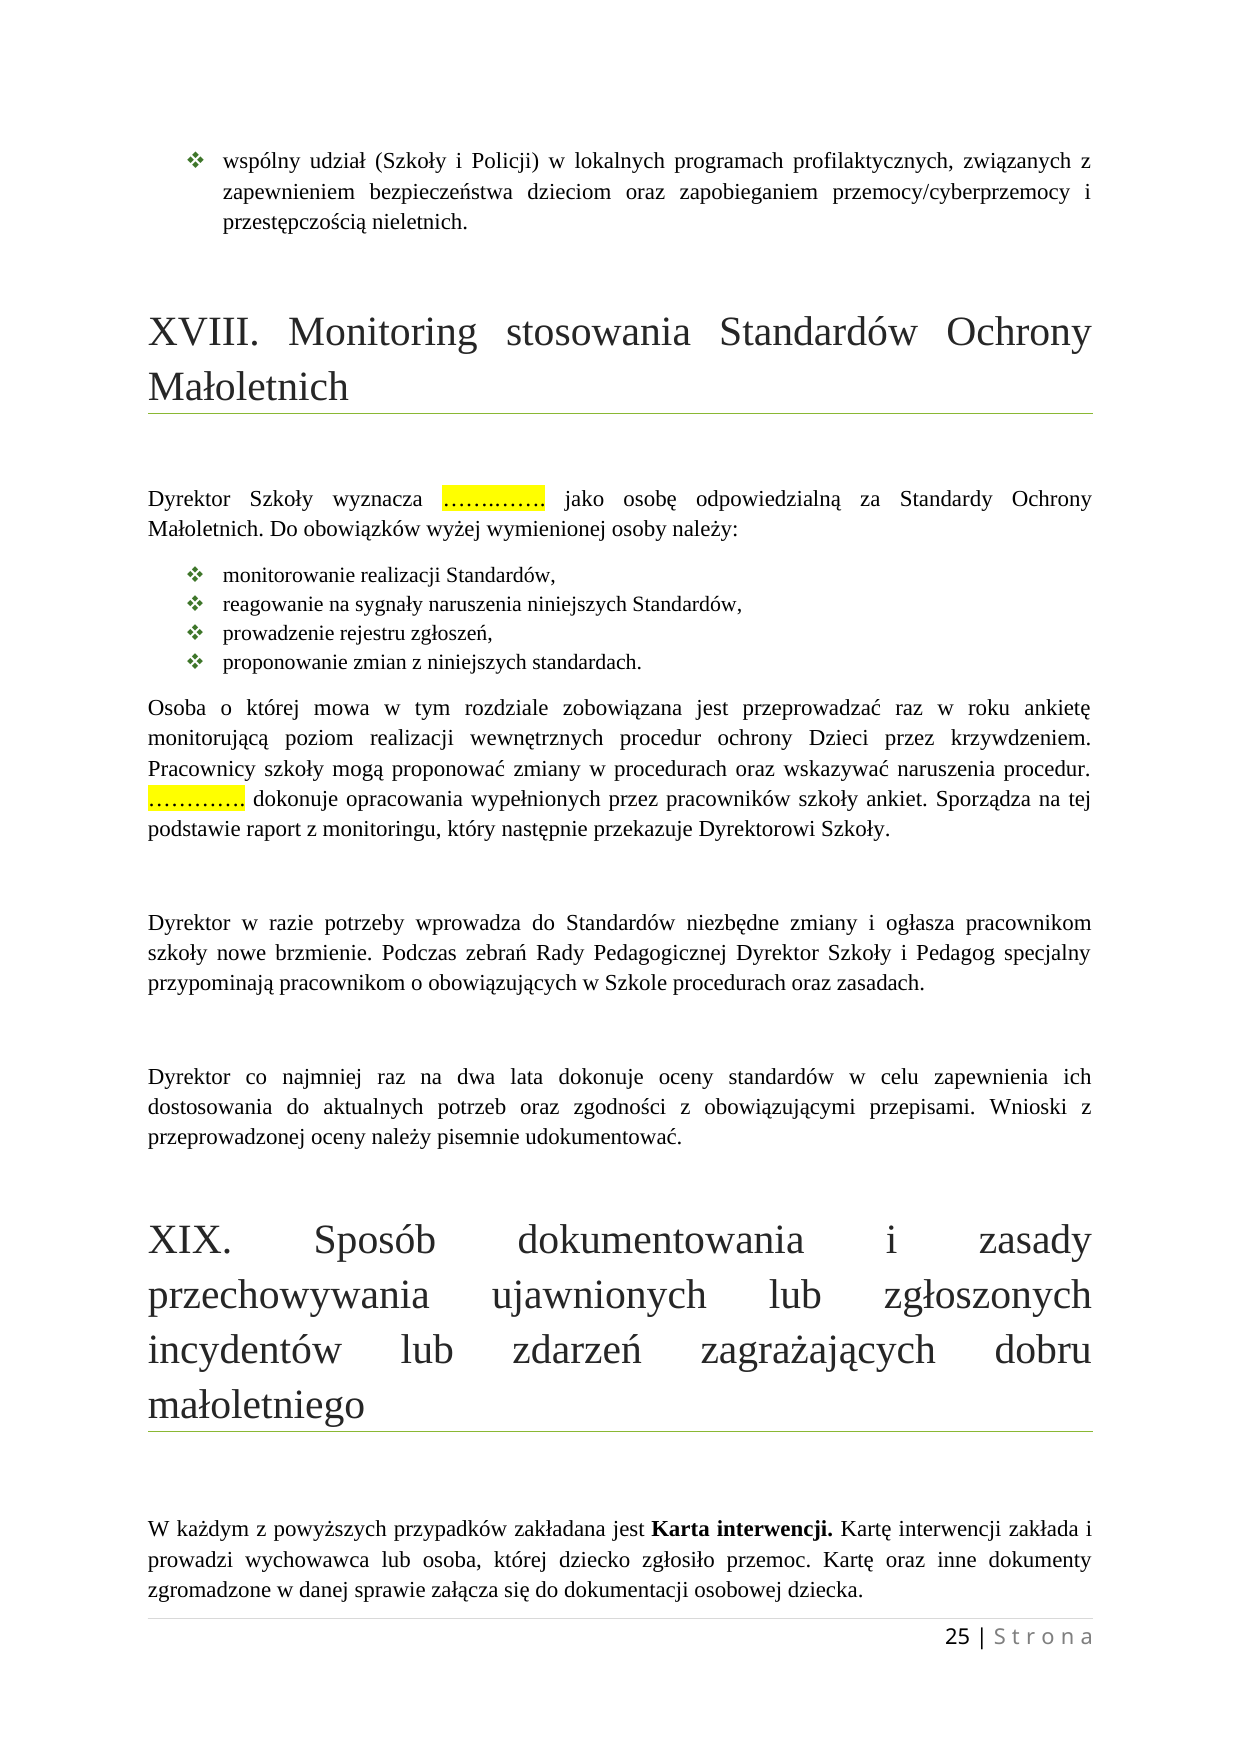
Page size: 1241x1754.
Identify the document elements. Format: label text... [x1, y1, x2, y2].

list prowadzenie rejestru zgłoszeń, [185, 620, 1093, 645]
subtitle XIX. Sposób dokumentowania i zasady przechowywania ujawnionych lub zgłoszonych incydentów lub zdarzeń zagrażających dobru małoletniego [148, 1214, 1093, 1431]
list reagowanie na sygnały naruszenia niniejszych Standardów, [185, 591, 1093, 616]
list wspólny udział (Szkoły i Policji) w lokalnych programach profilaktycznych, związanych z zapewnieniem bezpieczeństwa dzieciom oraz zapobieganiem przemocy/cyberprzemocy i przestępczością nieletnich. [185, 148, 1093, 234]
text Osoba o której mowa w tym rozdziale zobowiązana jest przeprowadzać raz w roku ankietę monitorującą poziom realizacji wewnętrznych procedur ochrony Dzieci przez krzywdzeniem. Pracownicy szkoły mogą proponować zmiany w procedurach oraz wskazywać naruszenia procedur. …………. dokonuje opracowania wypełnionych przez pracowników szkoły ankiet. Sporządza na tej podstawie raport z monitoringu, który następnie przekazuje Dyrektorowi Szkoły. [148, 694, 1093, 841]
text W każdym z powyższych przypadków zakładana jest Karta interwencji. Kartę interwencji zakłada i prowadzi wychowawca lub osoba, której dziecko zgłosiło przemoc. Kartę oraz inne dokumenty zgromadzone w danej sprawie załącza się do dokumentacji osobowej dziecka. [148, 1516, 1093, 1602]
list proponowanie zmian z niniejszych standardach. [185, 649, 1093, 674]
text Dyrektor w razie potrzeby wprowadza do Standardów niezbędne zmiany i ogłasza pracownikom szkoły nowe brzmienie. Podczas zebrań Rady Pedagogicznej Dyrektor Szkoły i Pedagog specjalny przypominają pracownikom o obowiązujących w Szkole procedurach oraz zasadach. [148, 909, 1093, 996]
text Dyrektor Szkoły wyznacza …….……. jako osobę odpowiedzialną za Standardy Ochrony Małoletnich. Do obowiązków wyżej wymienionej osoby należy: [148, 485, 1093, 541]
list monitorowanie realizacji Standardów, [185, 562, 1093, 587]
text Dyrektor co najmniej raz na dwa lata dokonuje oceny standardów w celu zapewnienia ich dostosowania do aktualnych potrzeb oraz zgodności z obowiązującymi przepisami. Wnioski z przeprowadzonej oceny należy pisemnie udokumentować. [148, 1063, 1093, 1150]
subtitle XVIII. Monitoring stosowania Standardów Ochrony Małoletnich [148, 306, 1093, 413]
